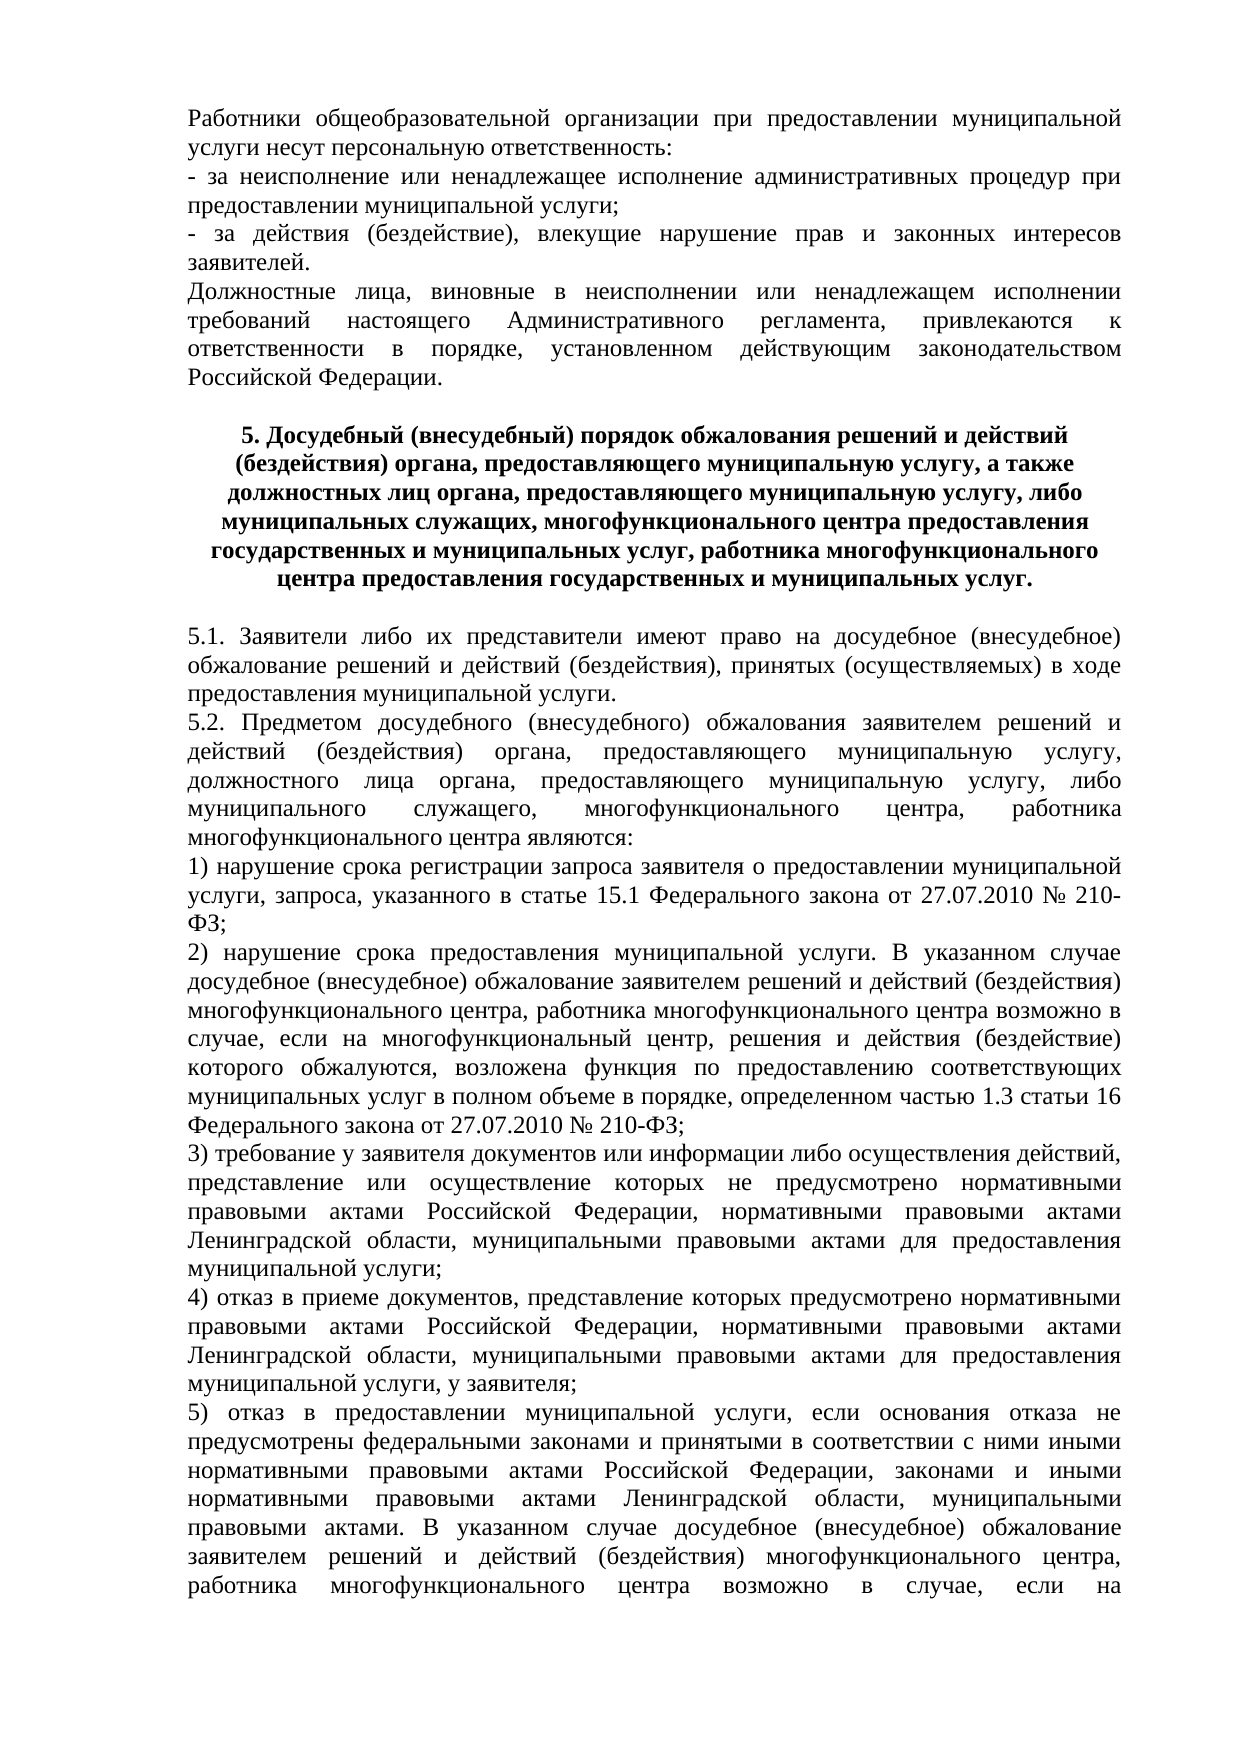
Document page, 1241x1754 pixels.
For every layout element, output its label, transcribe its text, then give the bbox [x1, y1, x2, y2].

text 5.1. Заявители либо их представители имеют право на досудебное (внесудебное) обжалование решений и действий (бездействия), принятых (осуществляемых) в ходе предоставления муниципальной услуги. [187, 621, 1122, 707]
text 1) нарушение срока регистрации запроса заявителя о предоставлении муниципальной услуги, запроса, указанного в статье 15.1 Федерального закона от 27.07.2010 № 210-ФЗ; [187, 851, 1122, 937]
text Работники общеобразовательной организации при предоставлении муниципальной услуги несут персональную ответственность: [187, 103, 1122, 161]
text 2) нарушение срока предоставления муниципальной услуги. В указанном случае досудебное (внесудебное) обжалование заявителем решений и действий (бездействия) многофункционального центра, работника многофункционального центра возможно в случае, если на многофункциональный центр, решения и действия (бездействие) которого обжалуются, возложена функция по предоставлению соответствующих муниципальных услуг в полном объеме в порядке, определенном частью 1.3 статьи 16 Федерального закона от 27.07.2010 № 210-ФЗ; [187, 937, 1122, 1138]
text - за действия (бездействие), влекущие нарушение прав и законных интересов заявителей. [187, 218, 1122, 276]
text 3) требование у заявителя документов или информации либо осуществления действий, представление или осуществление которых не предусмотрено нормативными правовыми актами Российской Федерации, нормативными правовыми актами Ленинградской области, муниципальными правовыми актами для предоставления муниципальной услуги; [187, 1138, 1122, 1282]
text - за неисполнение или ненадлежащее исполнение административных процедур при предоставлении муниципальной услуги; [187, 161, 1122, 218]
text 4) отказ в приеме документов, представление которых предусмотрено нормативными правовыми актами Российской Федерации, нормативными правовыми актами Ленинградской области, муниципальными правовыми актами для предоставления муниципальной услуги, у заявителя; [187, 1282, 1122, 1397]
text 5. Досудебный (внесудебный) порядок обжалования решений и действий (бездействия) органа, предоставляющего муниципальную услугу, а также должностных лиц органа, предоставляющего муниципальную услугу, либо муниципальных служащих, многофункционального центра предоставления государственных и муниципальных услуг, работника многофункционального центра предоставления государственных и муниципальных услуг. [187, 420, 1122, 592]
text 5.2. Предметом досудебного (внесудебного) обжалования заявителем решений и действий (бездействия) органа, предоставляющего муниципальную услугу, должностного лица органа, предоставляющего муниципальную услугу, либо муниципального служащего, многофункционального центра, работника многофункционального центра являются: [187, 707, 1122, 851]
text Должностные лица, виновные в неисполнении или ненадлежащем исполнении требований настоящего Административного регламента, привлекаются к ответственности в порядке, установленном действующим законодательством Российской Федерации. [187, 276, 1122, 391]
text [187, 1397, 1122, 1598]
